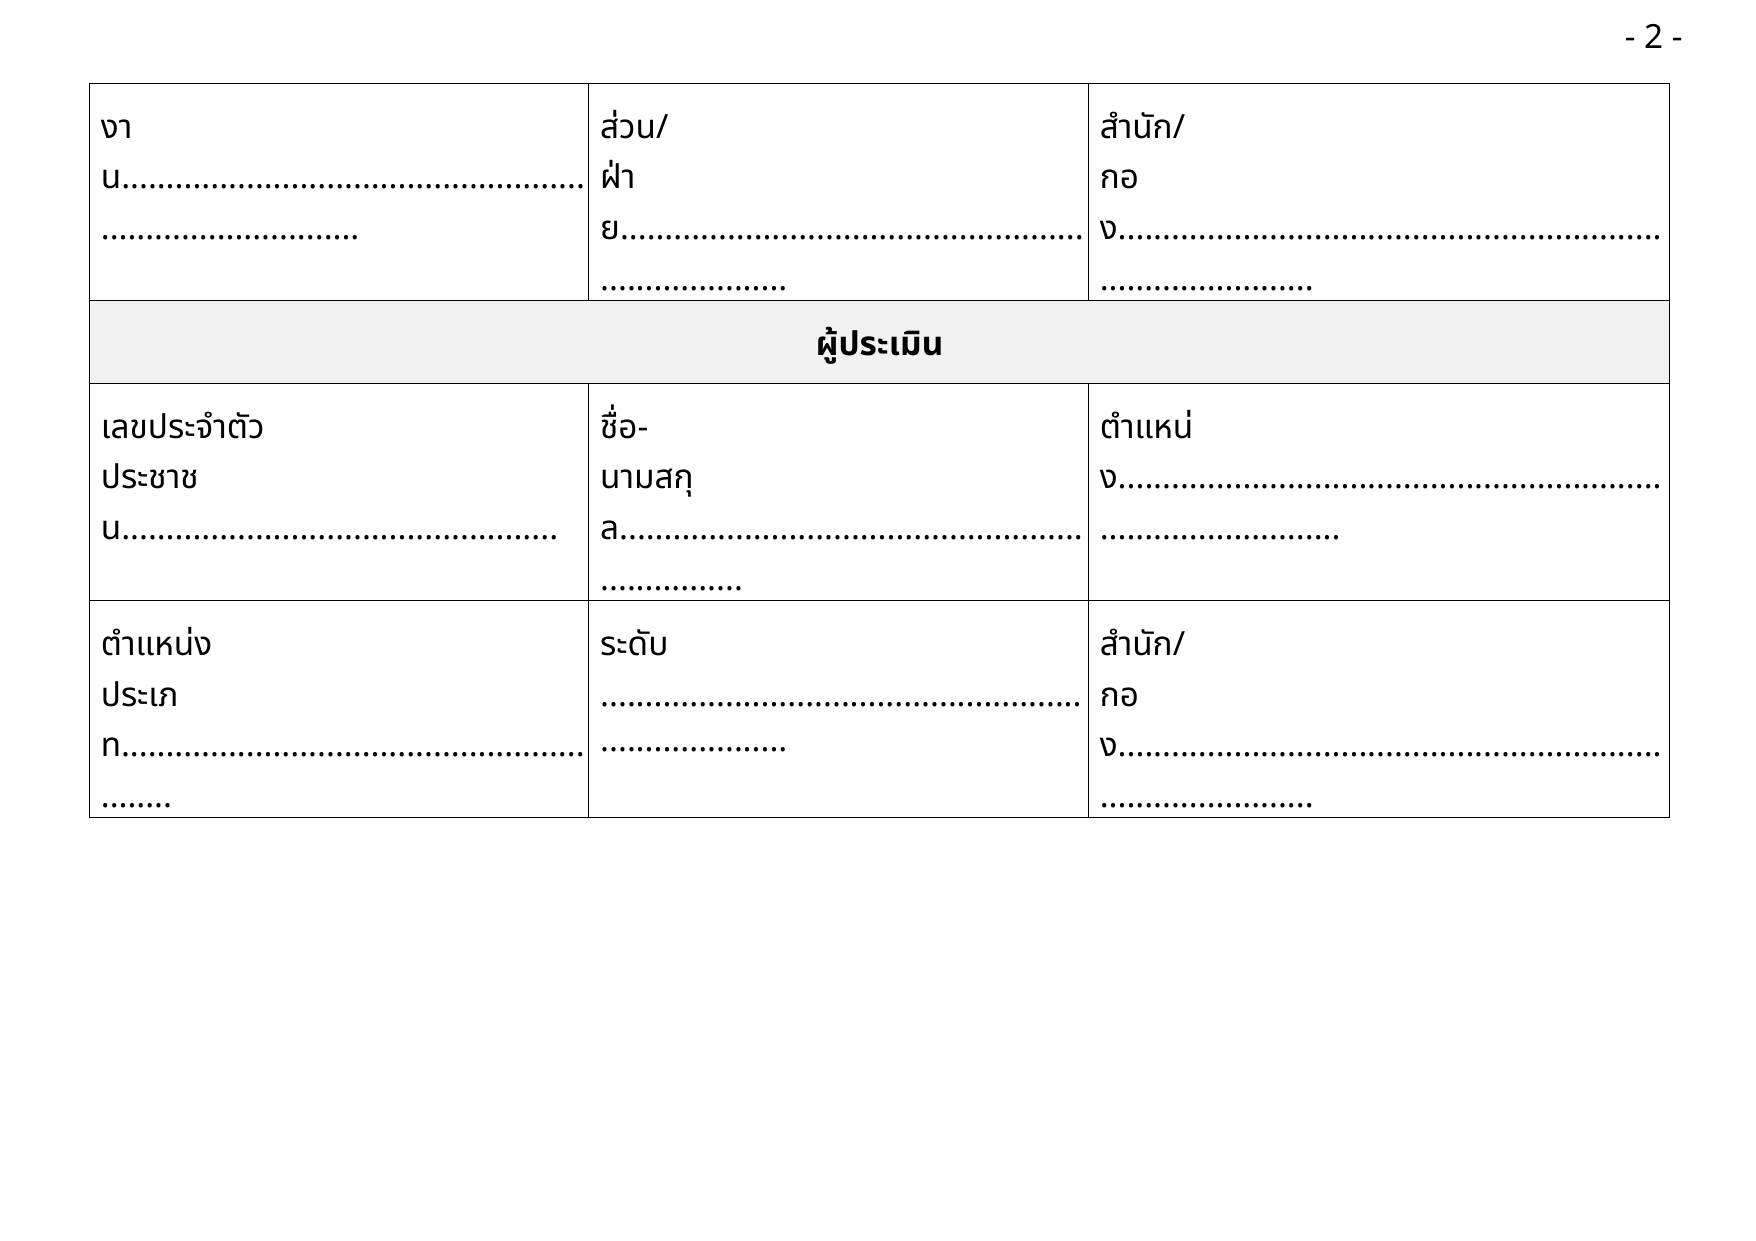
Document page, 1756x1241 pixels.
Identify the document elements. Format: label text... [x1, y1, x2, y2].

table_cell งาน................................................................................. [90, 84, 588, 300]
table_cell ส่วน/ฝ่าย......................................................................... [589, 84, 1088, 300]
table_cell ตำแหน่ง........................................................................................ [1089, 384, 1669, 600]
table_cell ตำแหน่งประเภท............................................................ [90, 601, 588, 817]
table_cell สำนัก/กอง..................................................................................... [1089, 601, 1669, 817]
table_cell ชื่อ-นามสกุล.................................................................... [589, 384, 1088, 600]
table_cell สำนัก/กอง..................................................................................... [1089, 84, 1669, 300]
table_cell ระดับ ........................................................................... [589, 601, 1088, 817]
table_cell เลขประจำตัวประชาชน................................................. [90, 384, 588, 600]
table_cell ผู้ประเมิน [90, 301, 1669, 383]
